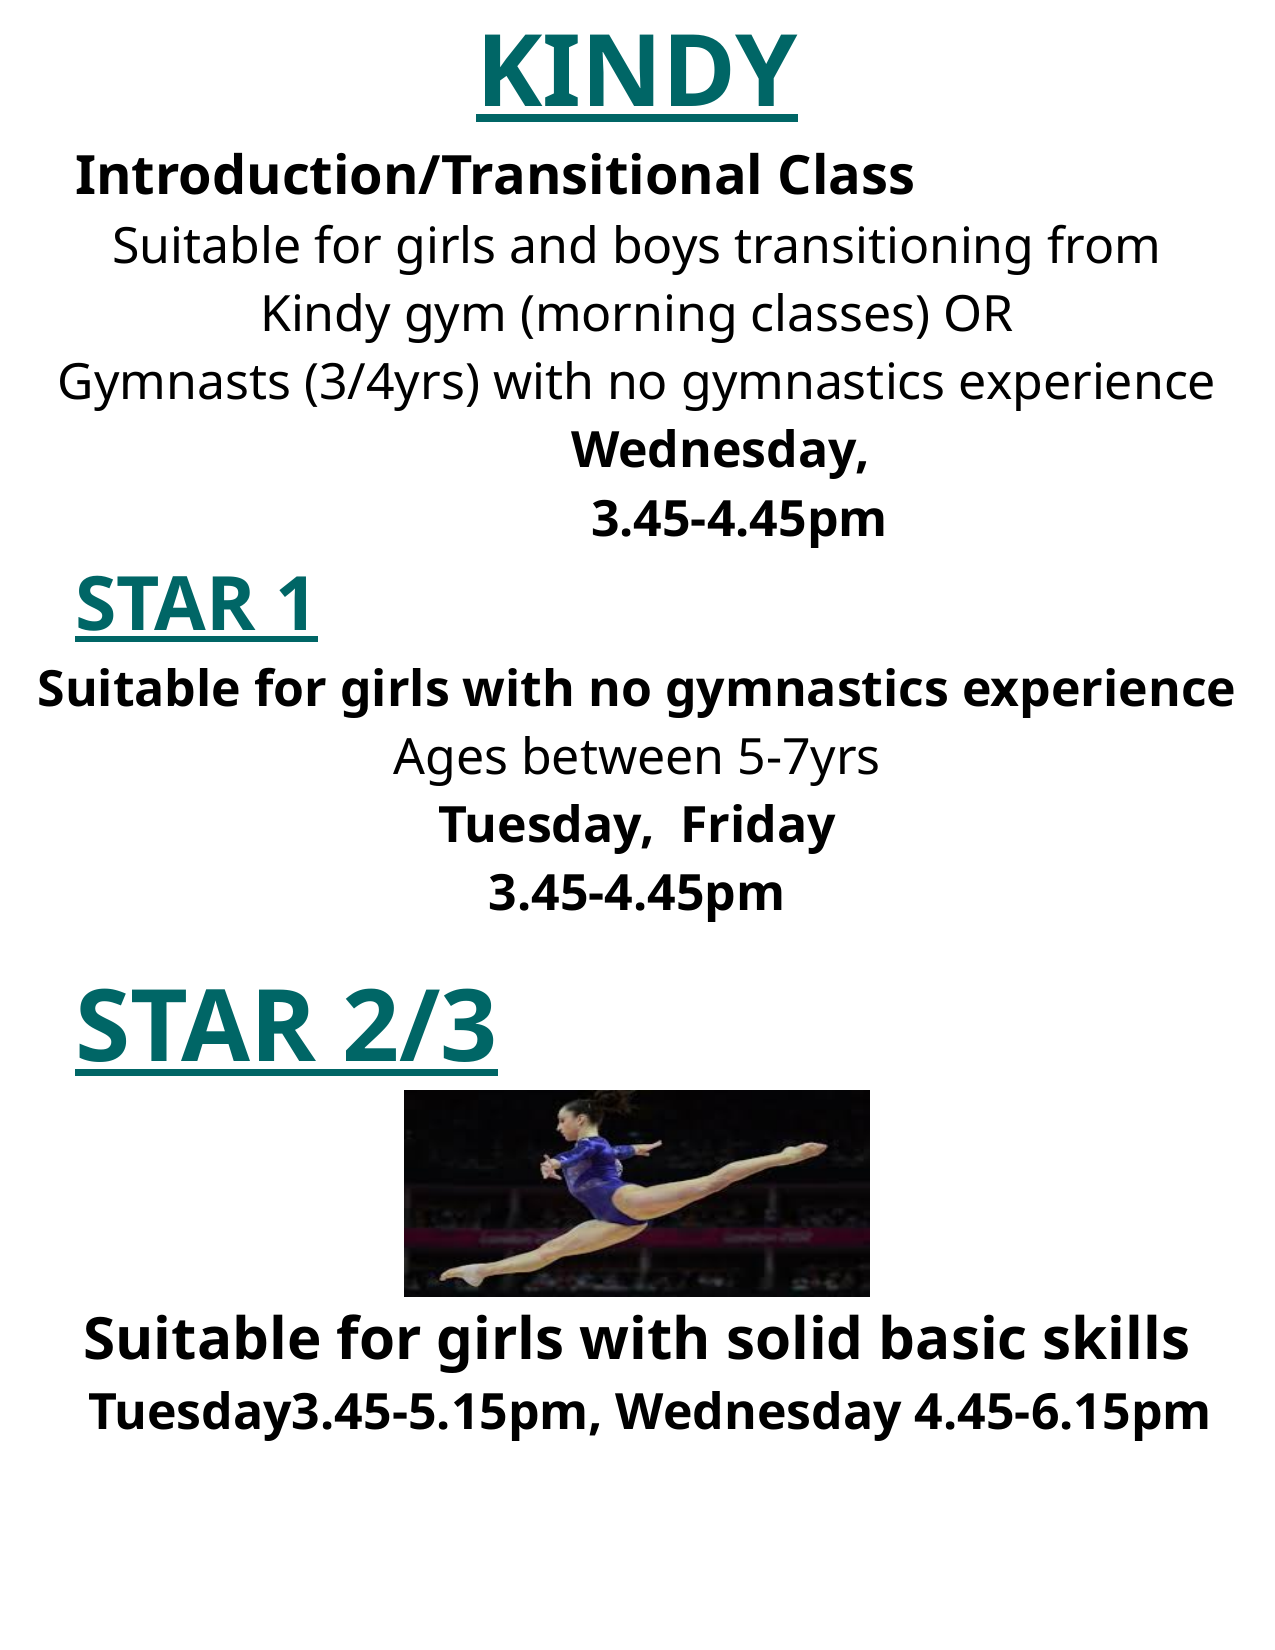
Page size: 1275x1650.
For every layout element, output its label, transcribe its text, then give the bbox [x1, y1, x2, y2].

text Gymnasts (3/4yrs) with no gymnastics experience [0, 346, 1274, 414]
text Ages between 5-7yrs [0, 721, 1274, 789]
text 3.45-4.45pm [0, 857, 1274, 925]
text STAR 1 [0, 551, 1274, 653]
text Kindy gym (morning classes) OR [0, 278, 1274, 346]
text Suitable for girls with no gymnastics experience [0, 653, 1274, 721]
text Introduction/Transitional Class [0, 136, 1274, 210]
text 3.45-4.45pm [516, 482, 1274, 551]
text KINDY [0, 0, 1274, 136]
picture [404, 1090, 870, 1297]
text Tuesday, Friday [0, 789, 1274, 857]
text STAR 2/3 [0, 954, 1274, 1090]
text Suitable for girls and boys transitioning from [0, 210, 1274, 278]
text Suitable for girls with solid basic skills [0, 1297, 1274, 1376]
text Tuesday3.45-5.15pm, Wednesday 4.45-6.15pm [0, 1376, 1274, 1444]
text Wednesday, [0, 414, 1274, 482]
